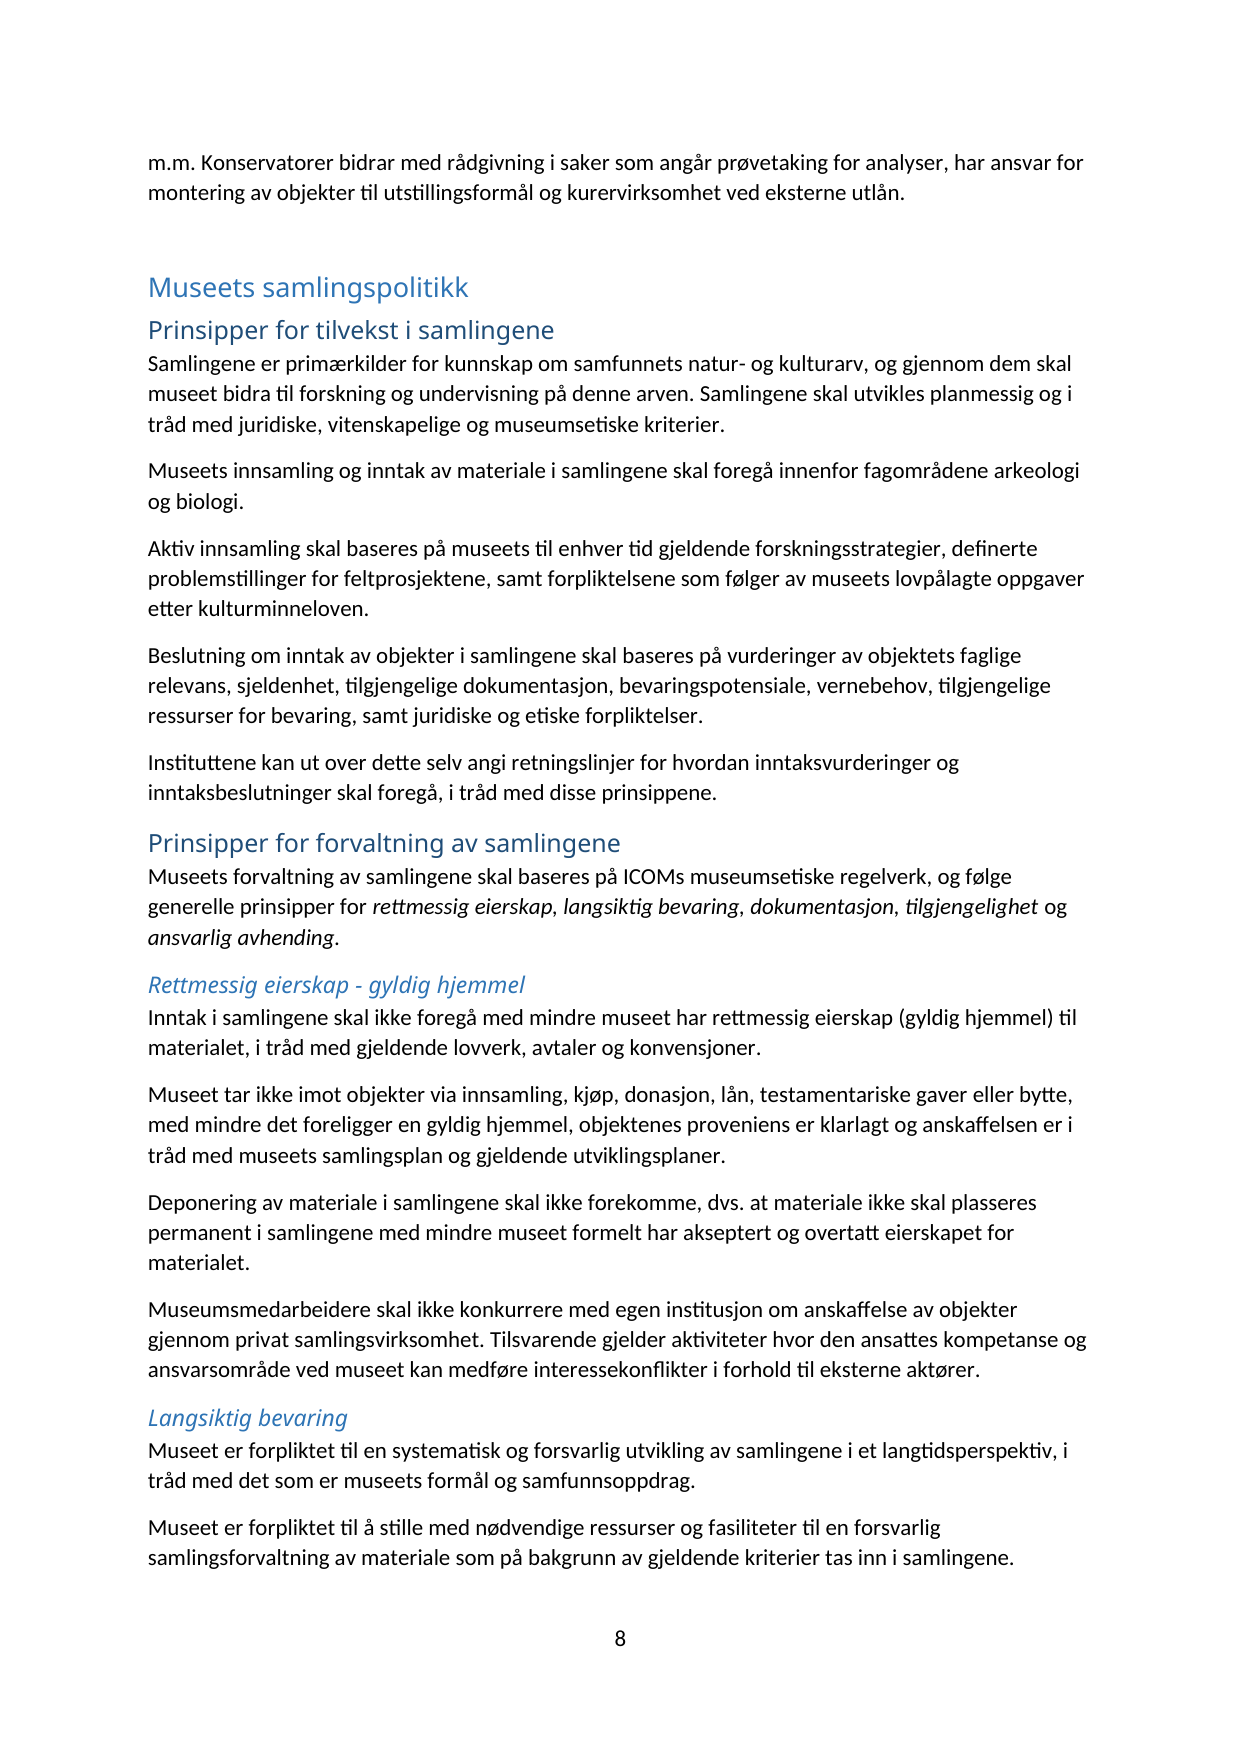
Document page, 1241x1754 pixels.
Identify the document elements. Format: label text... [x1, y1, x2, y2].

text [148, 148, 1093, 206]
text Prinsipper for tilvekst i samlingene [148, 313, 1093, 347]
text Museets forvaltning av samlingene skal baseres på ICOMs museumsetiske regelverk, og følge generelle prinsipper for rettmessig eierskap, langsiktig bevaring, dokumentasjon, tilgjengelighet og ansvarlig avhending. [148, 862, 1093, 951]
text Langsiktig bevaring [148, 1402, 1093, 1433]
text Museet tar ikke imot objekter via innsamling, kjøp, donasjon, lån, testamentariske gaver eller bytte, med mindre det foreligger en gyldig hjemmel, objektenes proveniens er klarlagt og anskaffelsen er i tråd med museets samlingsplan og gjeldende utviklingsplaner. [148, 1080, 1093, 1169]
text Inntak i samlingene skal ikke foregå med mindre museet har rettmessig eierskap (gyldig hjemmel) til materialet, i tråd med gjeldende lovverk, avtaler og konvensjoner. [148, 1003, 1093, 1061]
text Museets innsamling og inntak av materiale i samlingene skal foregå innenfor fagområdene arkeologi og biologi. [148, 457, 1093, 515]
text Museets samlingspolitikk [148, 269, 1093, 306]
text Museet er forpliktet til å stille med nødvendige ressurser og fasiliteter til en forsvarlig samlingsforvaltning av materiale som på bakgrunn av gjeldende kriterier tas inn i samlingene. [148, 1513, 1093, 1571]
text Museumsmedarbeidere skal ikke konkurrere med egen institusjon om anskaffelse av objekter gjennom privat samlingsvirksomhet. Tilsvarende gjelder aktiviteter hvor den ansattes kompetanse og ansvarsområde ved museet kan medføre interessekonflikter i forhold til eksterne aktører. [148, 1295, 1093, 1383]
text Museet er forpliktet til en systematisk og forsvarlig utvikling av samlingene i et langtidsperspektiv, i tråd med det som er museets formål og samfunnsoppdrag. [148, 1436, 1093, 1494]
text Deponering av materiale i samlingene skal ikke forekomme, dvs. at materiale ikke skal plasseres permanent i samlingene med mindre museet formelt har akseptert og overtatt eierskapet for materialet. [148, 1188, 1093, 1276]
text Aktiv innsamling skal baseres på museets til enhver tid gjeldende forskningsstrategier, definerte problemstillinger for feltprosjektene, samt forpliktelsene som følger av museets lovpålagte oppgaver etter kulturminneloven. [148, 534, 1093, 622]
text Instituttene kan ut over dette selv angi retningslinjer for hvordan inntaksvurderinger og inntaksbeslutninger skal foregå, i tråd med disse prinsippene. [148, 748, 1093, 807]
text Beslutning om inntak av objekter i samlingene skal baseres på vurderinger av objektets faglige relevans, sjeldenhet, tilgjengelige dokumentasjon, bevaringspotensiale, vernebehov, tilgjengelige ressurser for bevaring, samt juridiske og etiske forpliktelser. [148, 641, 1093, 729]
text Rettmessig eierskap - gyldig hjemmel [148, 969, 1093, 1001]
text Prinsipper for forvaltning av samlingene [148, 825, 1093, 859]
text Samlingene er primærkilder for kunnskap om samfunnets natur- og kulturarv, og gjennom dem skal museet bidra til forskning og undervisning på denne arven. Samlingene skal utvikles planmessig og i tråd med juridiske, vitenskapelige og museumsetiske kriterier. [148, 349, 1093, 438]
